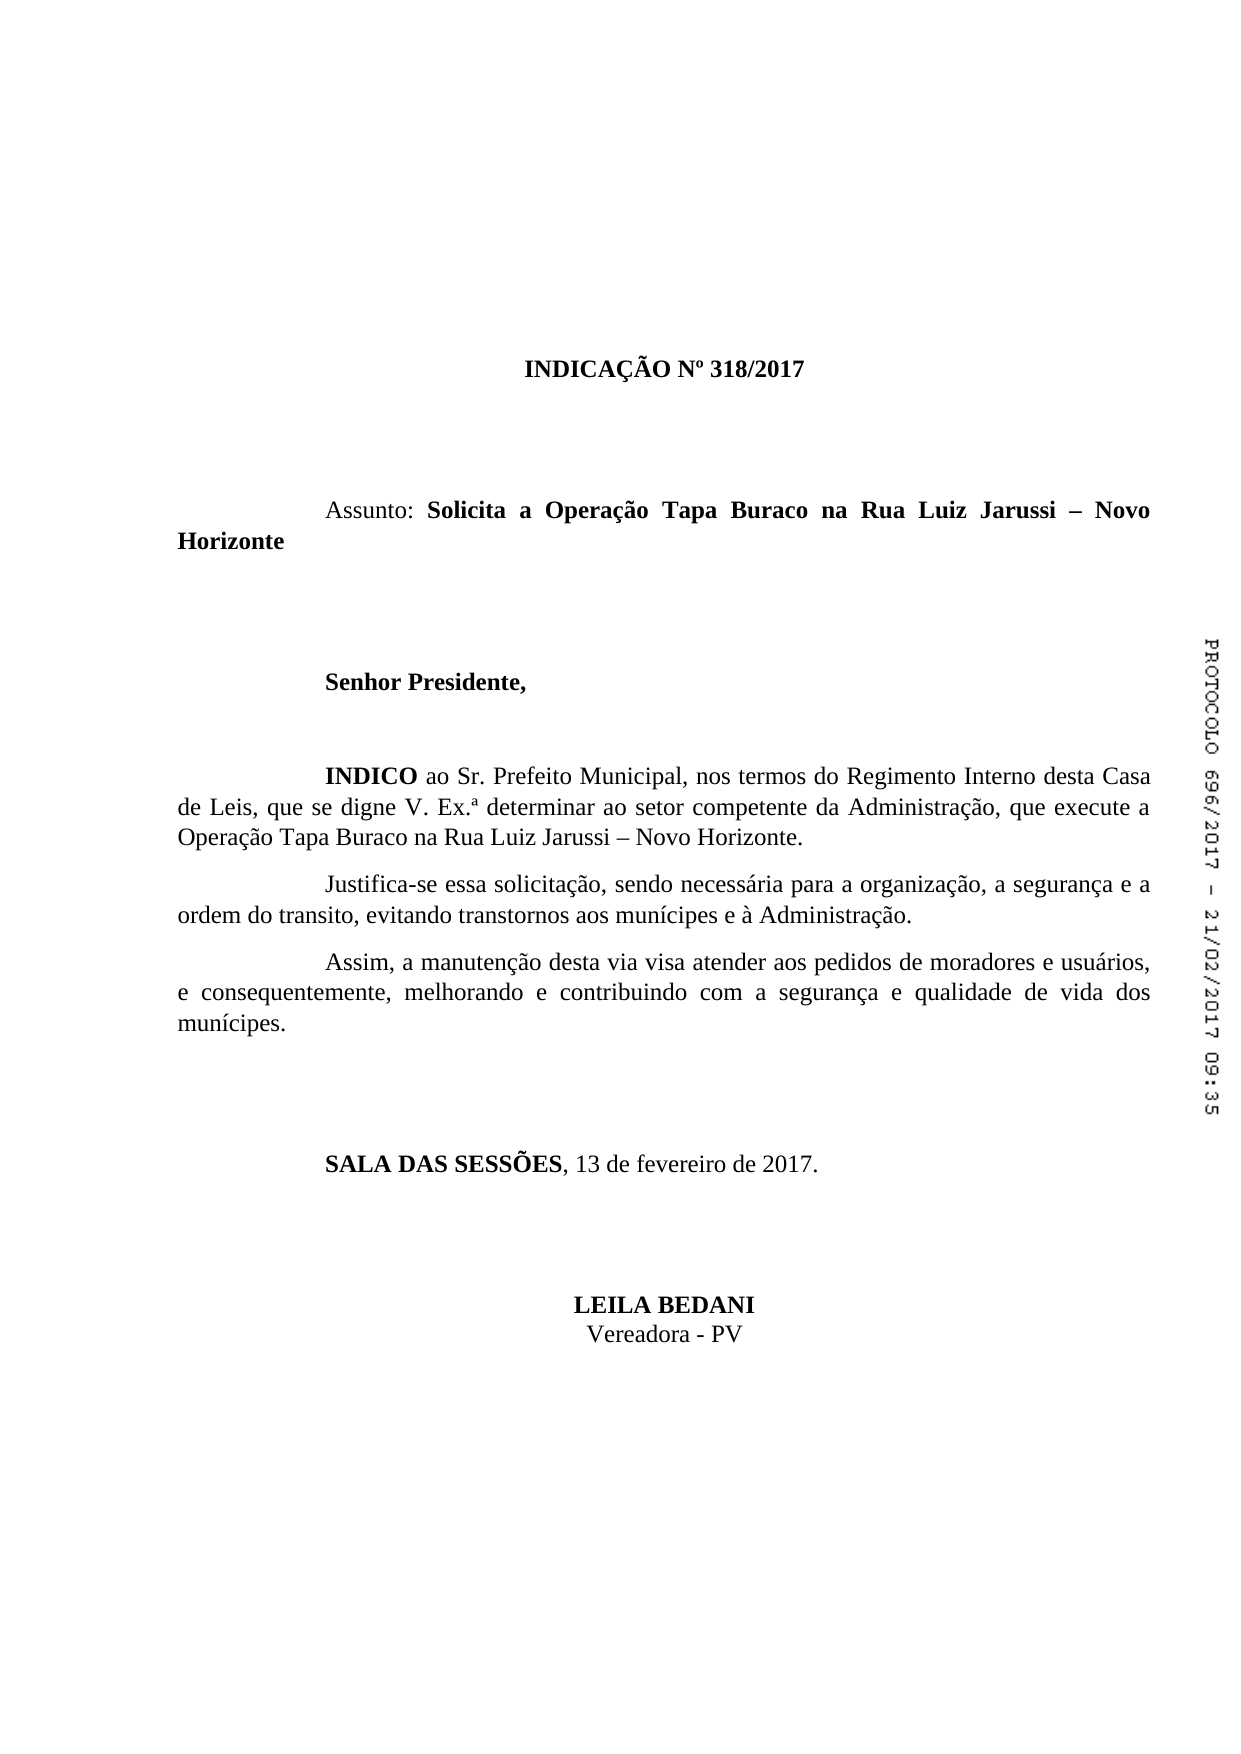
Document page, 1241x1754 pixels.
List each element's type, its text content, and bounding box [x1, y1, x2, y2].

text Vereadora - PV [177, 1319, 1152, 1348]
text Assunto: Solicita a Operação Tapa Buraco na Rua Luiz Jarussi – Novo Horizonte [177, 496, 1152, 555]
picture [1177, 635, 1241, 1119]
text Justifica-se essa solicitação, sendo necessária para a organização, a segurança e a ordem do transito, evitando transtornos aos munícipes e à Administração. [177, 869, 1152, 928]
text Assim, a manutenção desta via visa atender aos pedidos de moradores e usuários, e consequentemente, melhorando e contribuindo com a segurança e qualidade de vida dos munícipes. [177, 947, 1152, 1036]
text SALA DAS SESSÕES, 13 de fevereiro de 2017. [177, 1149, 1152, 1178]
text INDICAÇÃO Nº 318/2017 [177, 354, 1152, 383]
text INDICO ao Sr. Prefeito Municipal, nos termos do Regimento Interno desta Casa de Leis, que se digne V. Ex.ª determinar ao setor competente da Administração, que execute a Operação Tapa Buraco na Rua Luiz Jarussi – Novo Horizonte. [177, 761, 1152, 851]
text Senhor Presidente, [177, 667, 1152, 696]
text LEILA BEDANI [177, 1290, 1152, 1319]
